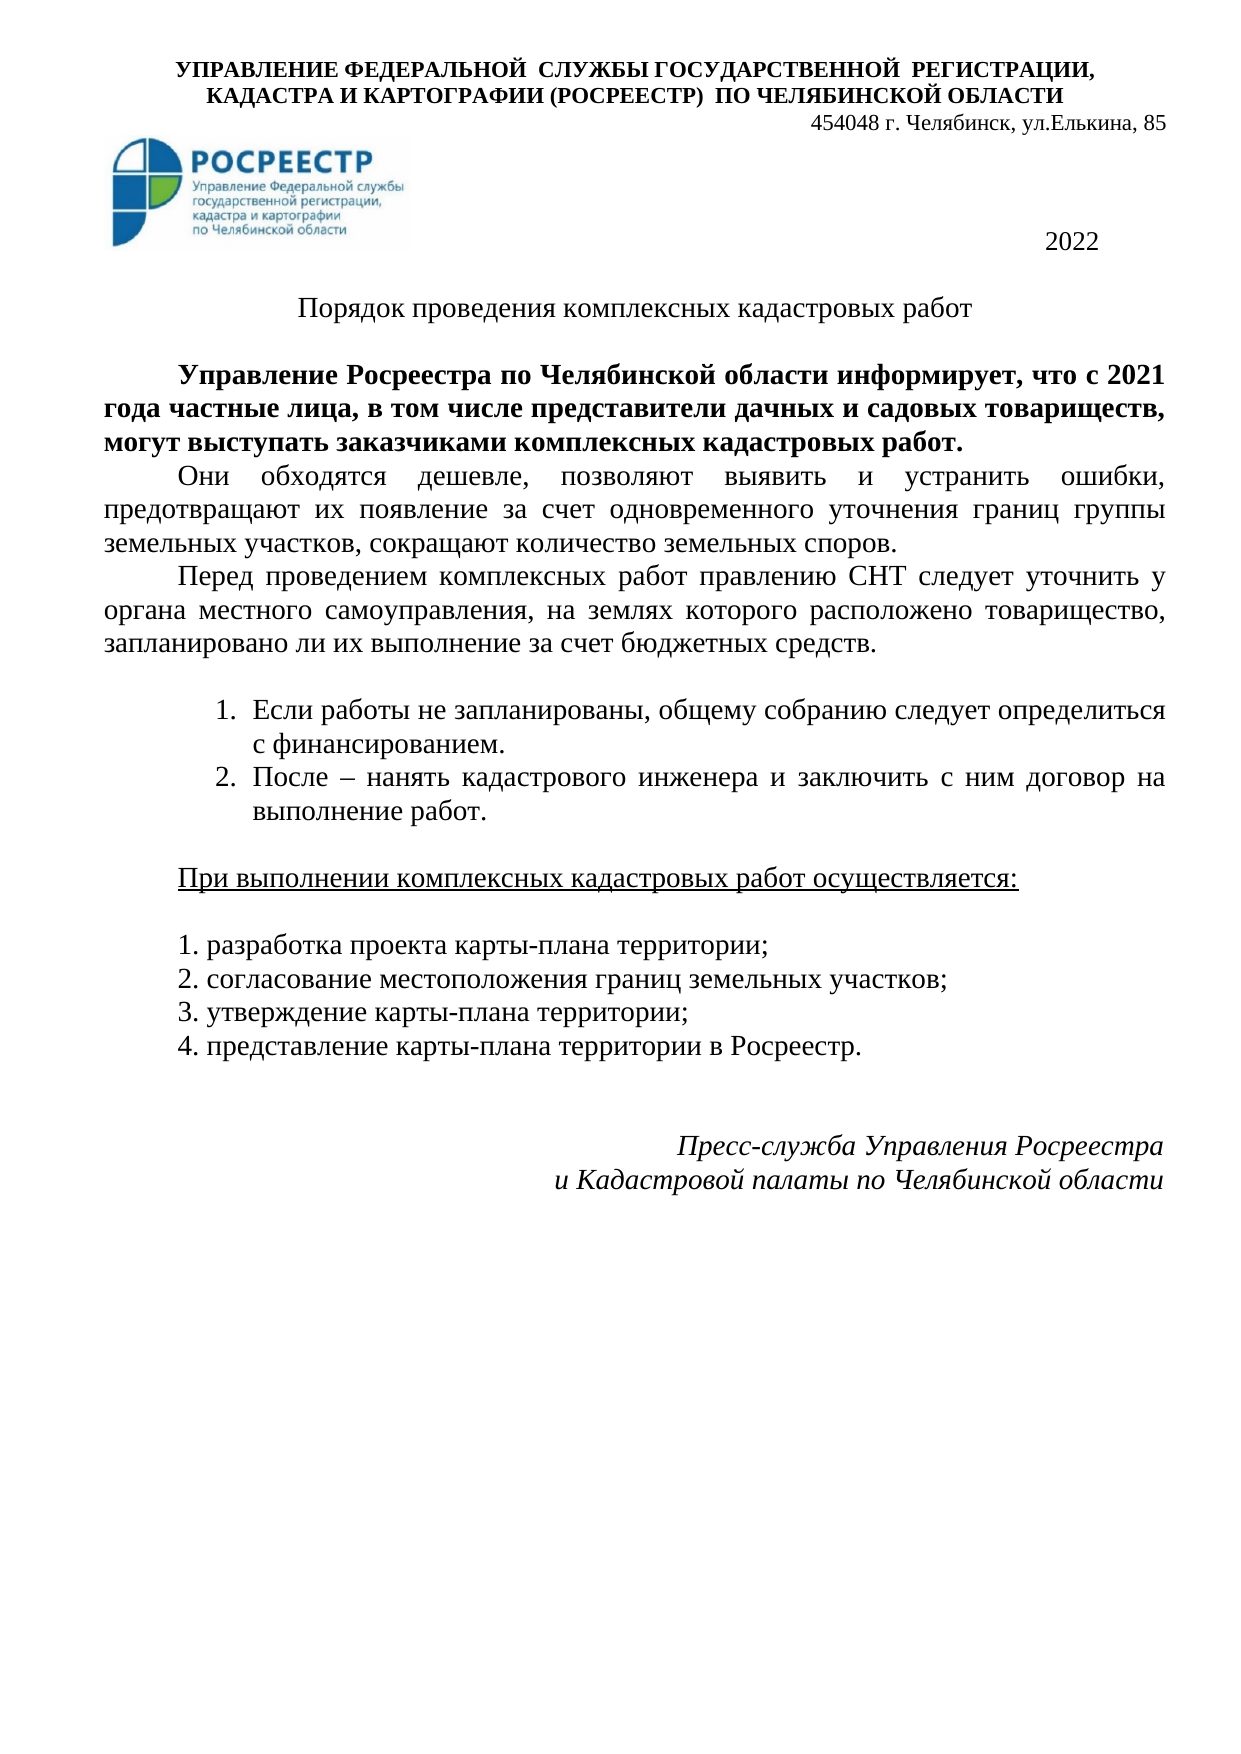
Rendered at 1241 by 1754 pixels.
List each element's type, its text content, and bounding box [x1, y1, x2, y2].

text и Кадастровой палаты по Челябинской области [103, 1162, 1167, 1196]
text Пресс-служба Управления Росреестра [103, 1128, 1167, 1162]
text 4. представление карты-плана территории в Росреестр. [103, 1028, 1167, 1061]
text Они обходятся дешевле, позволяют выявить и устранить ошибки, предотвращают их появление за счет одновременного уточнения границ группы земельных участков, сокращают количество земельных споров. [103, 458, 1167, 558]
text 1. разработка проекта карты-плана территории; [103, 927, 1167, 961]
text Перед проведением комплексных работ правлению СНТ следует уточнить у органа местного самоуправления, на землях которого расположено товарищество, запланировано ли их выполнение за счет бюджетных средств. [103, 558, 1167, 659]
text Управление Росреестра по Челябинской области информирует, что с 2021 года частные лица, в том числе представители дачных и садовых товариществ, могут выступать заказчиками комплексных кадастровых работ. [103, 357, 1167, 458]
text Порядок проведения комплексных кадастровых работ [103, 290, 1167, 323]
list После – нанять кадастрового инженера и заключить с ним договор на выполнение работ. [215, 759, 1167, 827]
text КАДАСТРА И КАРТОГРАФИИ (РОСРЕЕСТР) ПО ЧЕЛЯБИНСКОЙ ОБЛАСТИ [103, 82, 1167, 109]
text При выполнении комплексных кадастровых работ осуществляется: [103, 860, 1167, 894]
text УПРАВЛЕНИЕ ФЕДЕРАЛЬНОЙ СЛУЖБЫ ГОСУДАРСТВЕННОЙ РЕГИСТРАЦИИ, [103, 56, 1167, 82]
text 2. согласование местоположения границ земельных участков; [103, 961, 1167, 994]
list Если работы не запланированы, общему собранию следует определиться с финансированием. [215, 692, 1167, 759]
text 3. утверждение карты-плана территории; [103, 994, 1167, 1028]
text 454048 г. Челябинск, ул.Елькина, 85 [103, 109, 1167, 135]
picture [103, 135, 410, 251]
